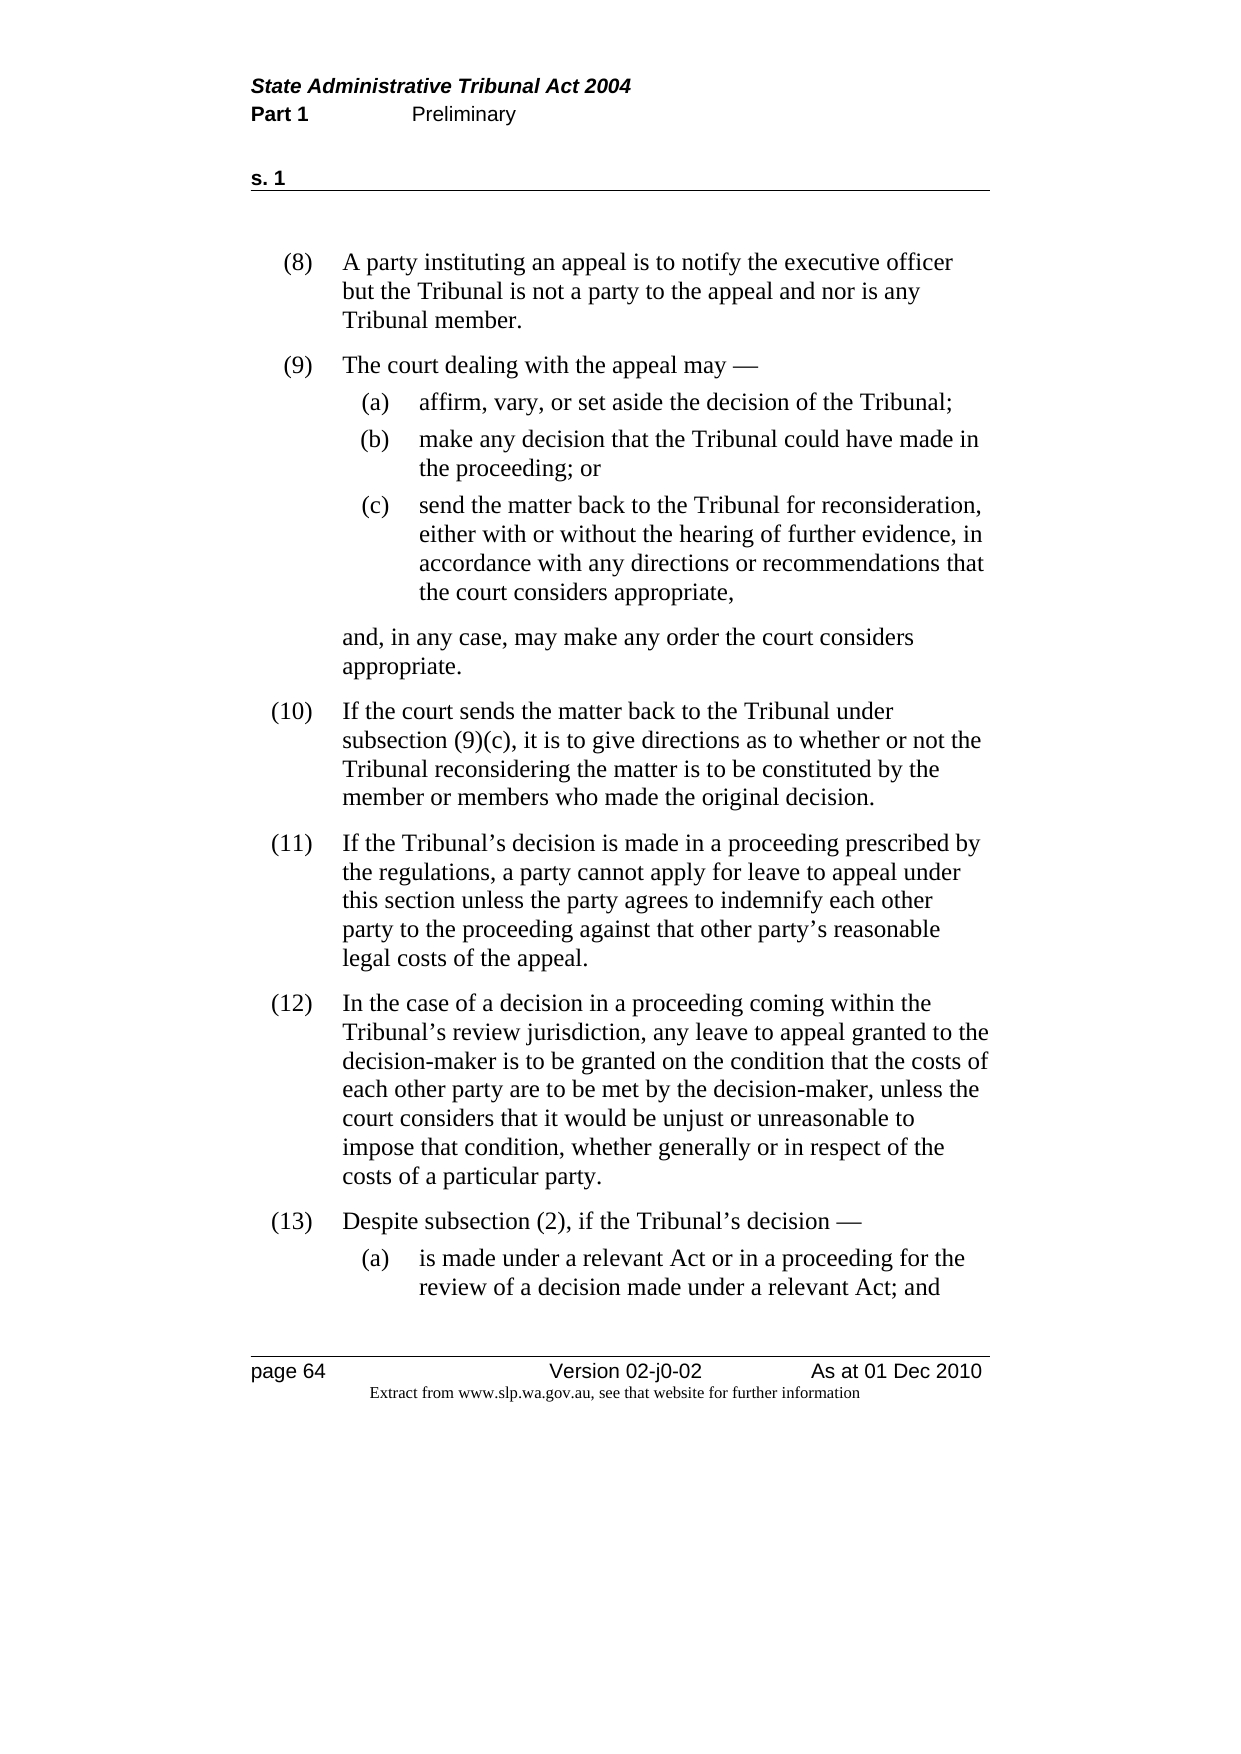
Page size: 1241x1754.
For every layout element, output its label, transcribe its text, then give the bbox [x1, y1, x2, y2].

text (9) The court dealing with the appeal may — [251, 350, 990, 379]
text and, in any case, may make any order the court considers appropriate. [251, 622, 990, 679]
text (11) If the Tribunal’s decision is made in a proceeding prescribed by the regulations, a party cannot apply for leave to appeal under this section unless the party agrees to indemnify each other party to the proceeding against that other party’s reasonable legal costs of the appeal. [251, 828, 990, 972]
text (8) A party instituting an appeal is to notify the executive officer but the Tribunal is not a party to the appeal and nor is any Tribunal member. [251, 247, 990, 334]
text (c) send the matter back to the Tribunal for reconsideration, either with or without the hearing of further evidence, in accordance with any directions or recommendations that the court considers appropriate, [251, 490, 990, 605]
text (13) Despite subsection (2), if the Tribunal’s decision — [251, 1206, 990, 1235]
text (10) If the court sends the matter back to the Tribunal under subsection (9)(c), it is to give directions as to whether or not the Tribunal reconsidering the matter is to be constituted by the member or members who made the original decision. [251, 696, 990, 811]
text (a) is made under a relevant Act or in a proceeding for the review of a decision made under a relevant Act; and [251, 1243, 990, 1301]
text (b) make any decision that the Tribunal could have made in the proceeding; or [251, 424, 990, 482]
text (12) In the case of a decision in a proceeding coming within the Tribunal’s review jurisdiction, any leave to appeal granted to the decision-maker is to be granted on the condition that the costs of each other party are to be met by the decision-maker, unless the court considers that it would be unjust or unreasonable to impose that condition, whether generally or in respect of the costs of a particular party. [251, 988, 990, 1189]
text (a) affirm, vary, or set aside the decision of the Tribunal; [251, 387, 990, 416]
